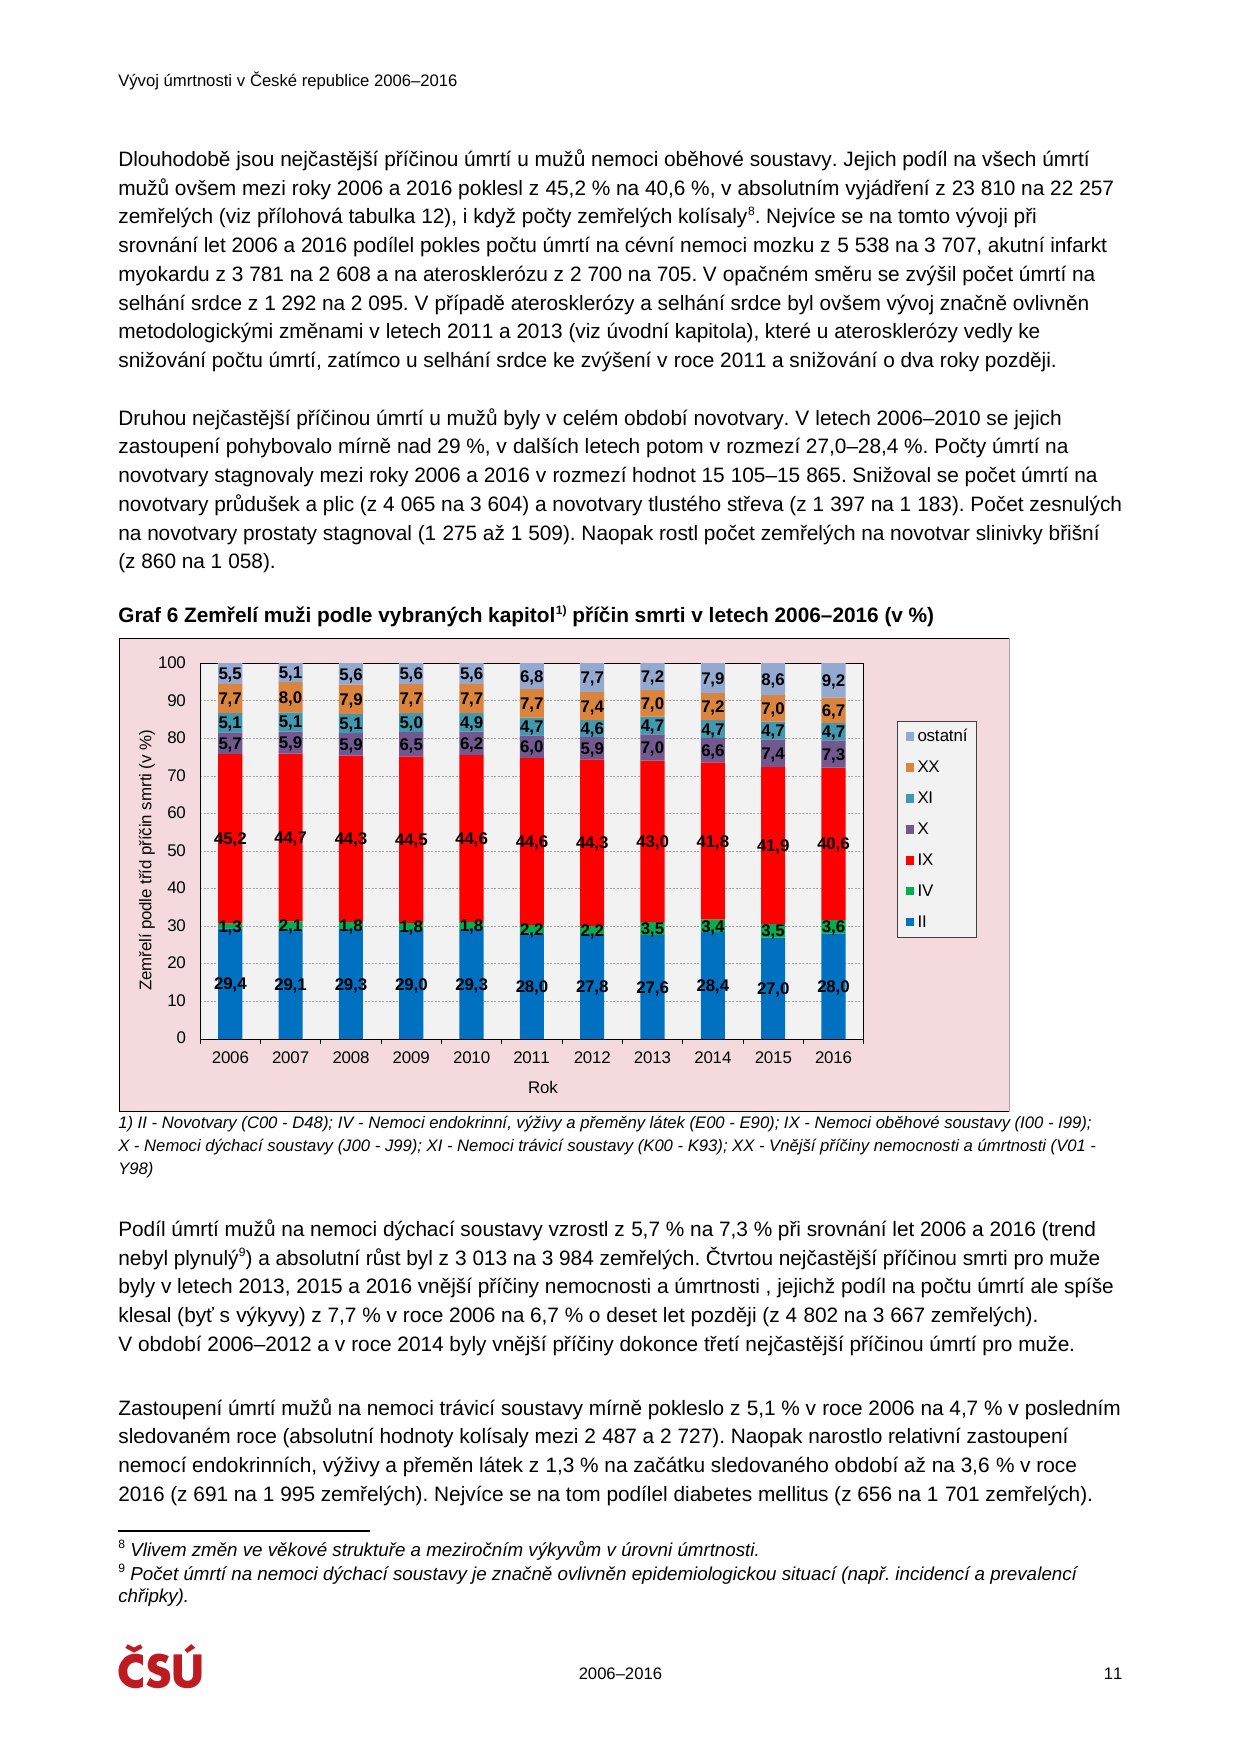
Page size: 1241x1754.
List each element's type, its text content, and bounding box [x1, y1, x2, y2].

text Druhou nejčastější příčinou úmrtí u mužů byly v celém období novotvary. V letech 2006–2010 se jejich zastoupení pohybovalo mírně nad 29 %, v dalších letech potom v rozmezí 27,0–28,4 %. Počty úmrtí na novotvary stagnovaly mezi roky 2006 a 2016 v rozmezí hodnot 15 105–15 865. Snižoval se počet úmrtí na novotvary průdušek a plic (z 4 065 na 3 604) a novotvary tlustého střeva (z 1 397 na 1 183). Počet zesnulých na novotvary prostaty stagnoval (1 275 až 1 509). Naopak rostl počet zemřelých na novotvar slinivky břišní (z 860 na 1 058). [118, 406, 1122, 573]
text Podíl úmrtí mužů na nemoci dýchací soustavy vzrostl z 5,7 % na 7,3 % při srovnání let 2006 a 2016 (trend nebyl plynulý) a absolutní růst byl z 3 013 na 3 984 zemřelých. Čtvrtou nejčastější příčinou smrti pro muže byly v letech 2013, 2015 a 2016 vnější příčiny nemocnosti a úmrtnosti , jejichž podíl na počtu úmrtí ale spíše klesal (byť s výkyvy) z 7,7 % v roce 2006 na 6,7 % o deset let později (z 4 802 na 3 667 zemřelých). V období 2006–2012 a v roce 2014 byly vnější příčiny dokonce třetí nejčastější příčinou úmrtí pro muže. [118, 1217, 1122, 1356]
picture [118, 1643, 202, 1689]
text Dlouhodobě jsou nejčastější příčinou úmrtí u mužů nemoci oběhové soustavy. Jejich podíl na všech úmrtí mužů ovšem mezi roky 2006 a 2016 poklesl z 45,2 % na 40,6 %, v absolutním vyjádření z 23 810 na 22 257 zemřelých (viz přílohová tabulka 12), i když počty zemřelých kolísaly. Nejvíce se na tomto vývoji při srovnání let 2006 a 2016 podílel pokles počtu úmrtí na cévní nemoci mozku z 5 538 na 3 707, akutní infarkt myokardu z 3 781 na 2 608 a na aterosklerózu z 2 700 na 705. V opačném směru se zvýšil počet úmrtí na selhání srdce z 1 292 na 2 095. V případě aterosklerózy a selhání srdce byl ovšem vývoj značně ovlivněn metodologickými změnami v letech 2011 a 2013 (viz úvodní kapitola), které u aterosklerózy vedly ke snižování počtu úmrtí, zatímco u selhání srdce ke zvýšení v roce 2011 a snižování o dva roky později. [118, 147, 1122, 372]
text Graf 6 Zemřelí muži podle vybraných kapitol1) příčin smrti v letech 2006–2016 (v %) [118, 603, 1122, 627]
text 1) II - Novotvary (C00 - D48); IV - Nemoci endokrinní, výživy a přeměny látek (E00 - E90); IX - Nemoci oběhové soustavy (I00 - I99); X - Nemoci dýchací soustavy (J00 - J99); XI - Nemoci trávicí soustavy (K00 - K93); XX - Vnější příčiny nemocnosti a úmrtnosti (V01 - Y98) [118, 1113, 1122, 1178]
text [118, 1395, 1122, 1506]
